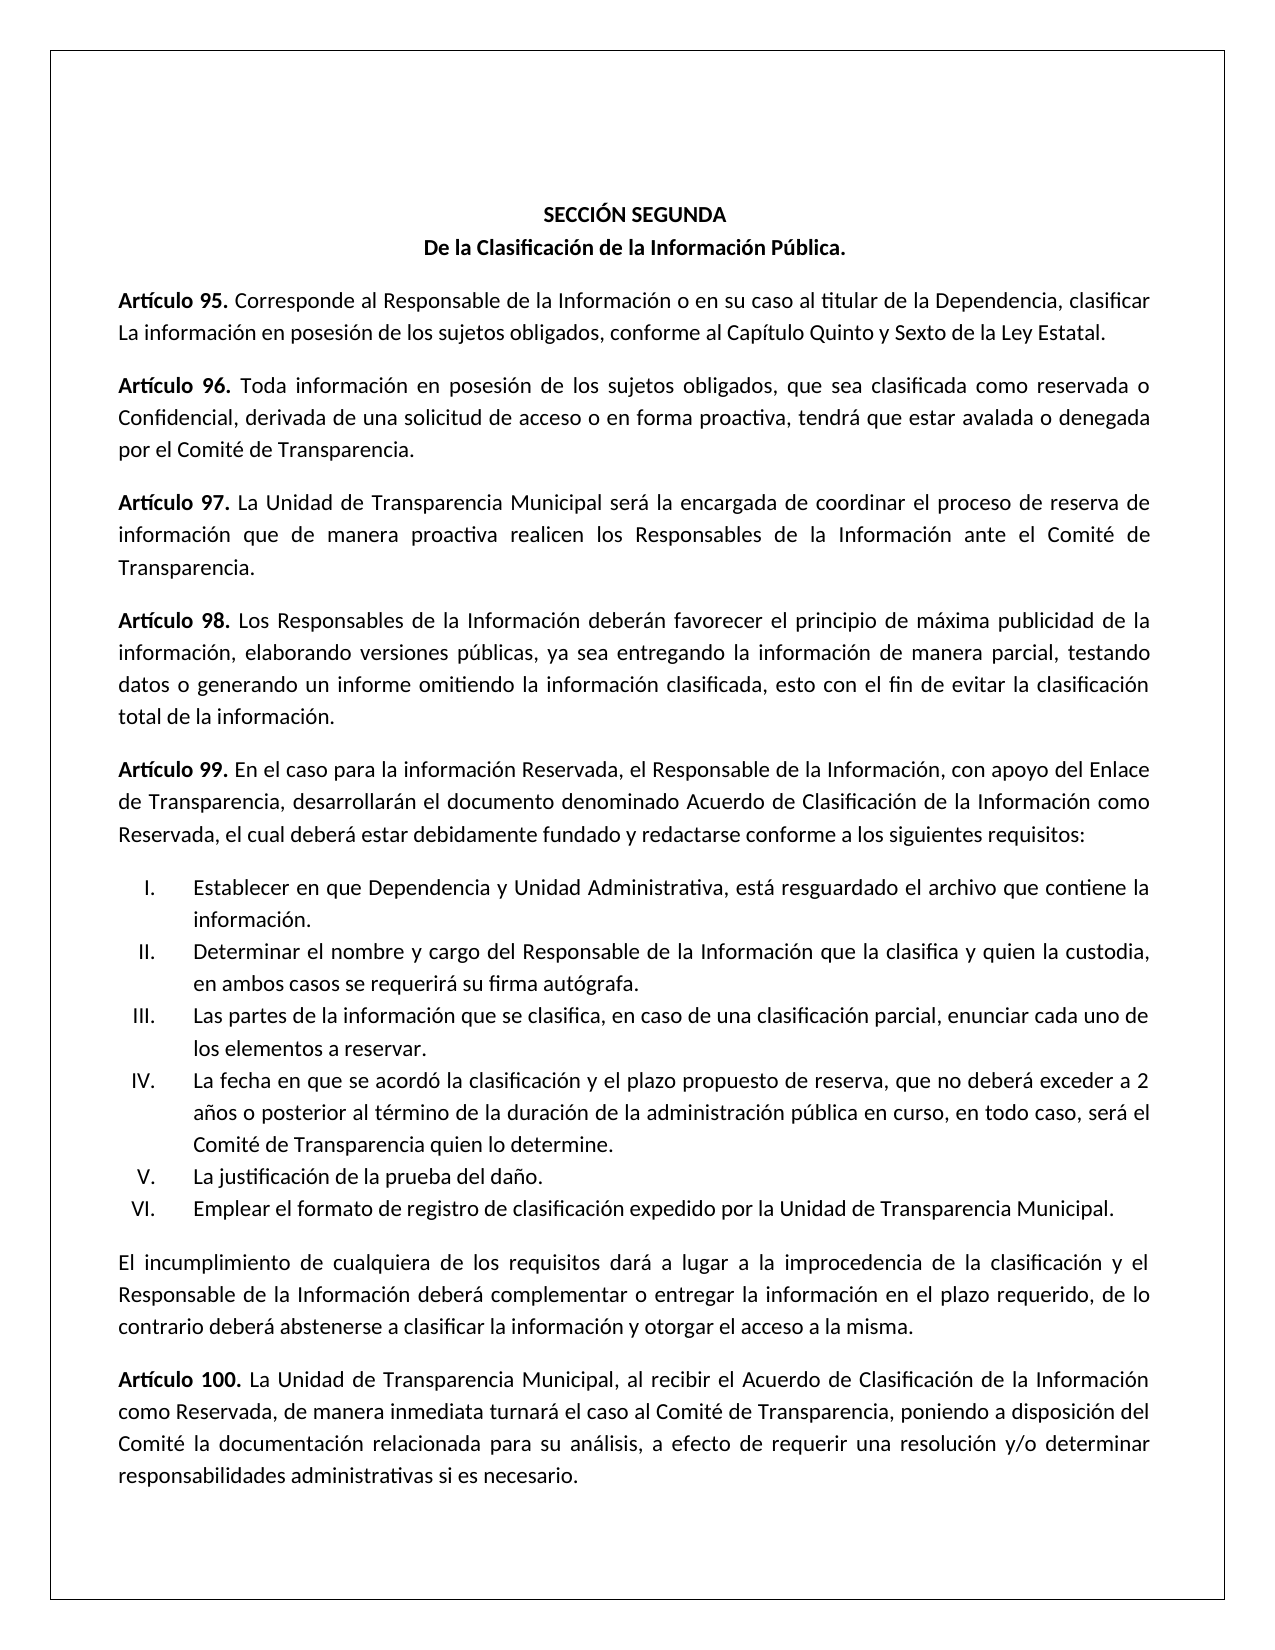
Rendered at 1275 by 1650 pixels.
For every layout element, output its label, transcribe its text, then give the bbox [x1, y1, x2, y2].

text Artículo 99. En el caso para la información Reservada, el Responsable de la Información, con apoyo del Enlace de Transparencia, desarrollarán el documento denominado Acuerdo de Clasificación de la Información como Reservada, el cual deberá estar debidamente fundado y redactarse conforme a los siguientes requisitos: [118, 755, 1152, 848]
text De la Clasificación de la Información Pública. [118, 233, 1152, 261]
list Las partes de la información que se clasifica, en caso de una clasificación parcial, enunciar cada uno de los elementos a reservar. [156, 1001, 1152, 1062]
list Emplear el formato de registro de clasificación expedido por la Unidad de Transparencia Municipal. [156, 1194, 1152, 1223]
list Establecer en que Dependencia y Unidad Administrativa, está resguardado el archivo que contiene la información. [156, 873, 1152, 933]
text SECCIÓN SEGUNDA [118, 201, 1152, 228]
list Determinar el nombre y cargo del Responsable de la Información que la clasifica y quien la custodia, en ambos casos se requerirá su firma autógrafa. [156, 937, 1152, 997]
list La fecha en que se acordó la clasificación y el plazo propuesto de reserva, que no deberá exceder a 2 años o posterior al término de la duración de la administración pública en curso, en todo caso, será el Comité de Transparencia quien lo determine. [156, 1066, 1152, 1158]
text Artículo 95. Corresponde al Responsable de la Información o en su caso al titular de la Dependencia, clasificar La información en posesión de los sujetos obligados, conforme al Capítulo Quinto y Sexto de la Ley Estatal. [118, 286, 1152, 346]
text Artículo 97. La Unidad de Transparencia Municipal será la encargada de coordinar el proceso de reserva de información que de manera proactiva realicen los Responsables de la Información ante el Comité de Transparencia. [118, 488, 1152, 581]
list La justificación de la prueba del daño. [156, 1162, 1152, 1190]
text El incumplimiento de cualquiera de los requisitos dará a lugar a la improcedencia de la clasificación y el Responsable de la Información deberá complementar o entregar la información en el plazo requerido, de lo contrario deberá abstenerse a clasificar la información y otorgar el acceso a la misma. [118, 1248, 1152, 1340]
text Artículo 96. Toda información en posesión de los sujetos obligados, que sea clasificada como reservada o Confidencial, derivada de una solicitud de acceso o en forma proactiva, tendrá que estar avalada o denegada por el Comité de Transparencia. [118, 371, 1152, 463]
text Artículo 98. Los Responsables de la Información deberán favorecer el principio de máxima publicidad de la información, elaborando versiones públicas, ya sea entregando la información de manera parcial, testando datos o generando un informe omitiendo la información clasificada, esto con el fin de evitar la clasificación total de la información. [118, 606, 1152, 730]
text Artículo 100. La Unidad de Transparencia Municipal, al recibir el Acuerdo de Clasificación de la Información como Reservada, de manera inmediata turnará el caso al Comité de Transparencia, poniendo a disposición del Comité la documentación relacionada para su análisis, a efecto de requerir una resolución y/o determinar responsabilidades administrativas si es necesario. [118, 1365, 1152, 1489]
